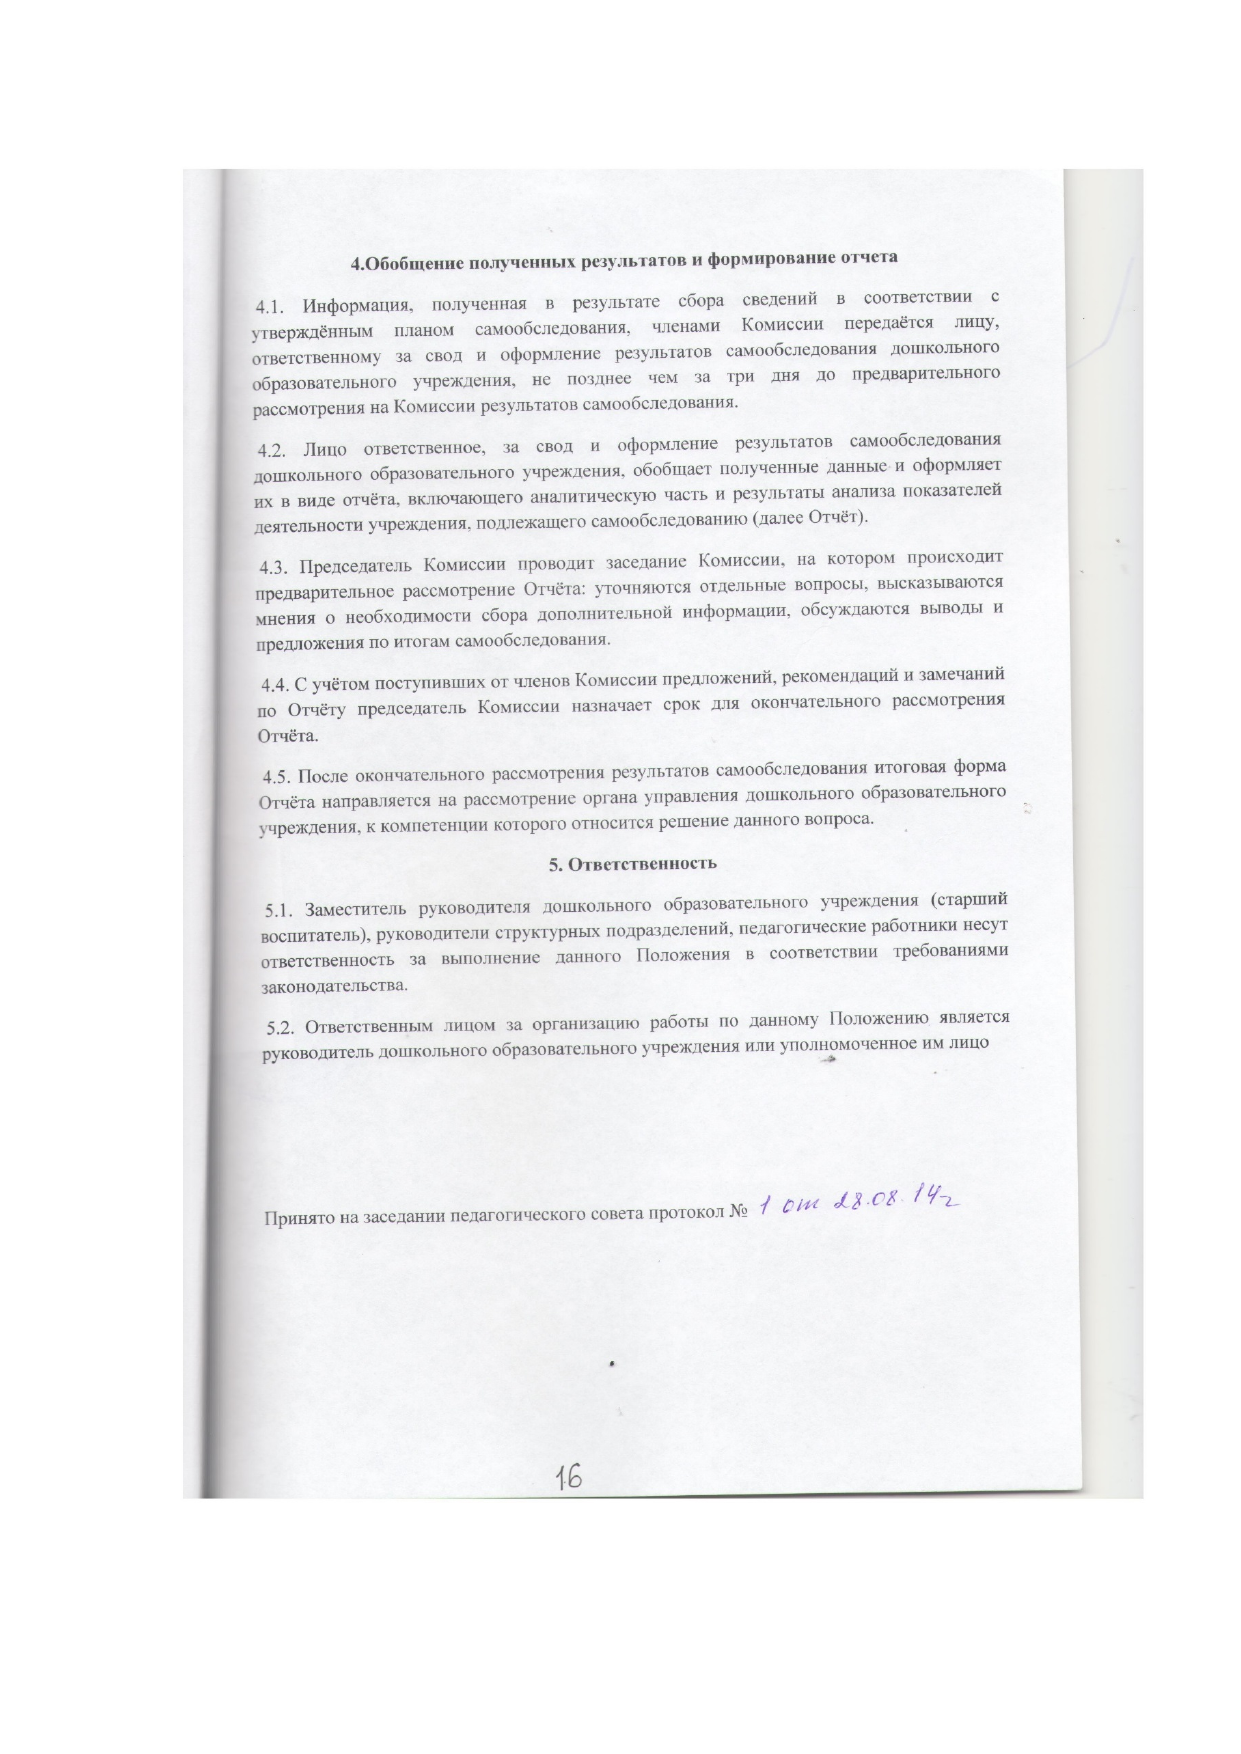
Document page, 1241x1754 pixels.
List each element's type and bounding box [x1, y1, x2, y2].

picture [177, 165, 1152, 1503]
